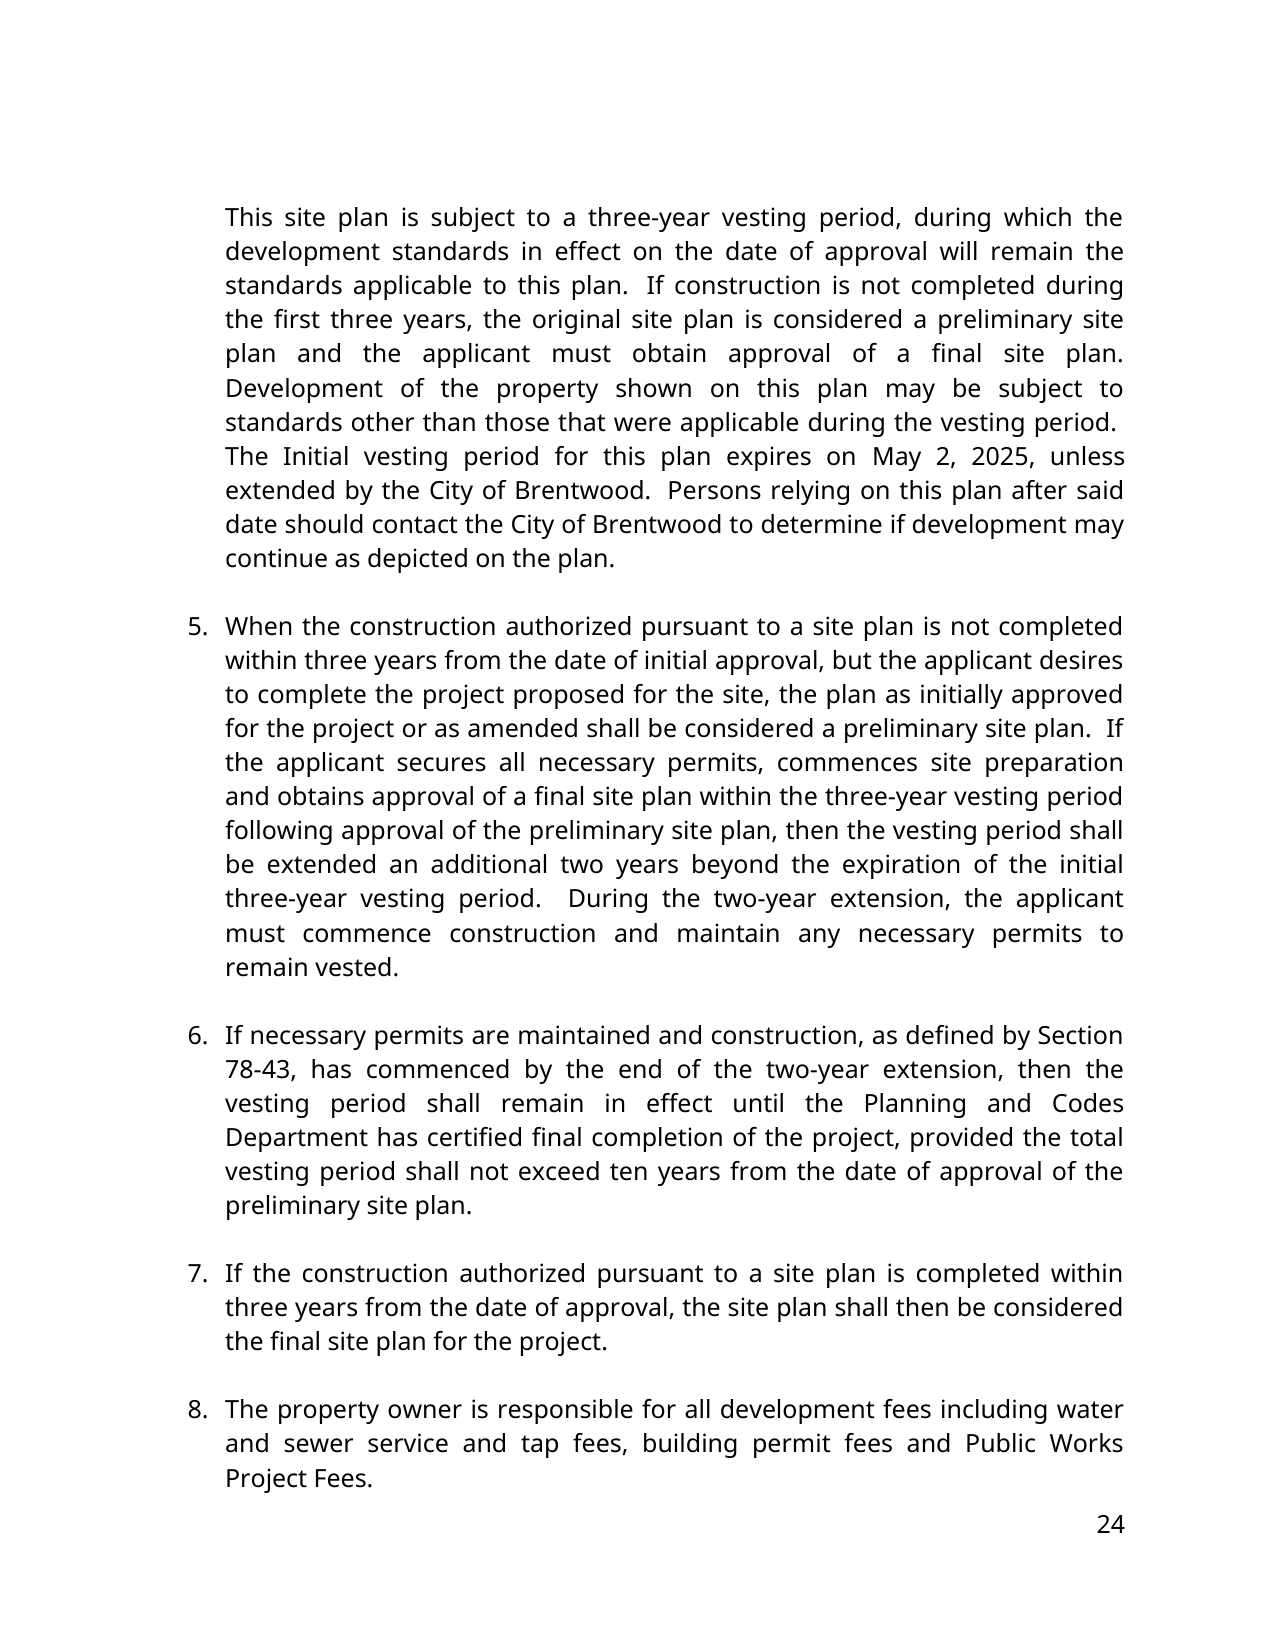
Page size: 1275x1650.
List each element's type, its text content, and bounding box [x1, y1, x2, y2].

list The property owner is responsible for all development fees including water and sewer service and tap fees, building permit fees and Public Works Project Fees. [187, 1392, 1125, 1494]
text This site plan is subject to a three-year vesting period, during which the development standards in effect on the date of approval will remain the standards applicable to this plan. If construction is not completed during the first three years, the original site plan is considered a preliminary site plan and the applicant must obtain approval of a final site plan. Development of the property shown on this plan may be subject to standards other than those that were applicable during the vesting period. The Initial vesting period for this plan expires on , unless extended by the City of Brentwood. Persons relying on this plan after said date should contact the City of Brentwood to determine if development may continue as depicted on the plan. [225, 200, 1125, 574]
list If necessary permits are maintained and construction, as defined by Section 78-43, has commenced by the end of the two-year extension, then the vesting period shall remain in effect until the Planning and Codes Department has certified final completion of the project, provided the total vesting period shall not exceed ten years from the date of approval of the preliminary site plan. [187, 1017, 1125, 1222]
list If the construction authorized pursuant to a site plan is completed within three years from the date of approval, the site plan shall then be considered the final site plan for the project. [187, 1256, 1125, 1358]
list When the construction authorized pursuant to a site plan is not completed within three years from the date of initial approval, but the applicant desires to complete the project proposed for the site, the plan as initially approved for the project or as amended shall be considered a preliminary site plan. If the applicant secures all necessary permits, commences site preparation and obtains approval of a final site plan within the three-year vesting period following approval of the preliminary site plan, then the vesting period shall be extended an additional two years beyond the expiration of the initial three-year vesting period. During the two-year extension, the applicant must commence construction and maintain any necessary permits to remain vested. [187, 609, 1125, 983]
